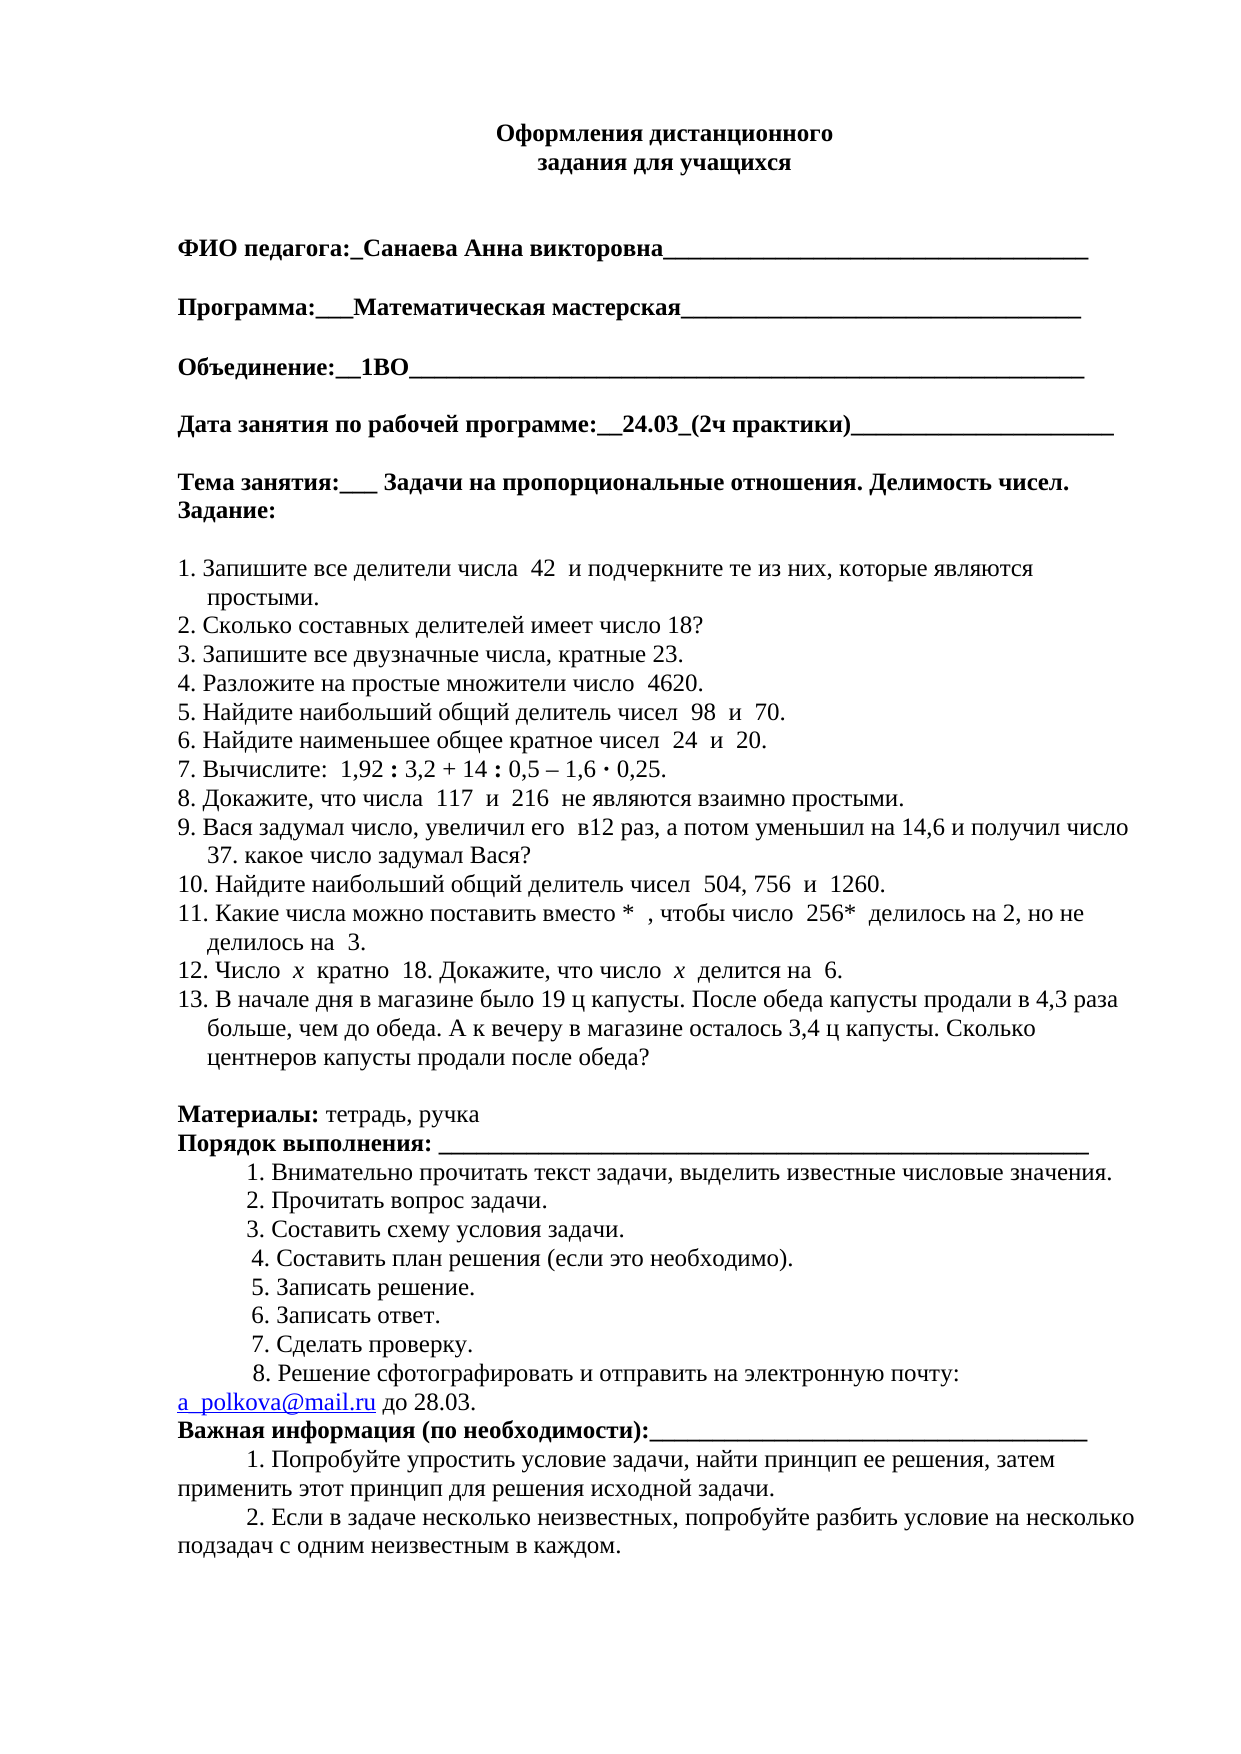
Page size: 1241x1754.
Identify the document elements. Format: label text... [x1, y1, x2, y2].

text 6. Найдите наименьшее общее кратное чисел 24 и 20. [177, 725, 1152, 754]
text 4. Разложите на простые множители число 4620. [177, 668, 1152, 697]
text Материалы: тетрадь, ручка [177, 1099, 1152, 1128]
text Задание: [177, 495, 1152, 524]
text 6. Записать ответ. [177, 1300, 1152, 1329]
text 5. Найдите наибольший общий делитель чисел 98 и 70. [177, 697, 1152, 725]
text Важная информация (по необходимости):___________________________________ [177, 1415, 1152, 1444]
text 9. Вася задумал число, увеличил его в12 раз, а потом уменьшил на 14,6 и получил число 37. какое число задумал Вася? [177, 812, 1152, 869]
text 7. Вычислите: 1,92 : 3,2 + 14 : 0,5 – 1,6 · 0,25. [177, 754, 1152, 783]
text 12. Число х кратно 18. Докажите, что число х делится на 6. [177, 955, 1152, 984]
text 10. Найдите наибольший общий делитель чисел 504, 756 и 1260. [177, 869, 1152, 898]
text 1. Внимательно прочитать текст задачи, выделить известные числовые значения. [177, 1157, 1152, 1185]
text Порядок выполнения: ____________________________________________________ [177, 1128, 1152, 1157]
text 2. Сколько составных делителей имеет число 18? [177, 610, 1152, 639]
text 3. Запишите все двузначные числа, кратные 23. [177, 639, 1152, 668]
text 1. Попробуйте упростить условие задачи, найти принцип ее решения, затем применить этот принцип для решения исходной задачи. [177, 1444, 1152, 1502]
text 5. Записать решение. [177, 1272, 1152, 1300]
text Дата занятия по рабочей программе:__24.03_(2ч практики)_____________________ [177, 409, 1152, 438]
text 8. Докажите, что числа 117 и 216 не являются взаимно простыми. [177, 783, 1152, 812]
text задания для учащихся [177, 147, 1152, 176]
text 1. Запишите все делители числа 42 и подчеркните те из них, которые являются простыми. [177, 553, 1152, 610]
text Оформления дистанционного [177, 118, 1152, 147]
text 3. Составить схему условия задачи. [177, 1214, 1152, 1243]
text 4. Составить план решения (если это необходимо). [177, 1243, 1152, 1272]
text Программа:___Математическая мастерская________________________________ [177, 262, 1152, 321]
text 2. Прочитать вопрос задачи. [177, 1185, 1152, 1214]
text 11. Какие числа можно поставить вместо * , чтобы число 256* делилось на 2, но не делилось на 3. [177, 898, 1152, 955]
text 7. Сделать проверку. [177, 1329, 1152, 1358]
text ФИО педагога:_Санаева Анна викторовна__________________________________ [177, 233, 1152, 262]
text Тема занятия:___ Задачи на пропорциональные отношения. Делимость чисел. [177, 467, 1152, 495]
text 8. Решение сфотографировать и отправить на электронную почту: a_polkova@mail.ru до 28.03. [177, 1358, 1152, 1415]
text 13. В начале дня в магазине было 19 ц капусты. После обеда капусты продали в 4,3 раза больше, чем до обеда. А к вечеру в магазине осталось 3,4 ц капусты. Сколько центнеров капусты продали после обеда? [177, 984, 1152, 1070]
text 2. Если в задаче несколько неизвестных, попробуйте разбить условие на несколько подзадач с одним неизвестным в каждом. [177, 1502, 1152, 1559]
text Объединение:__1ВО______________________________________________________ [177, 352, 1152, 380]
